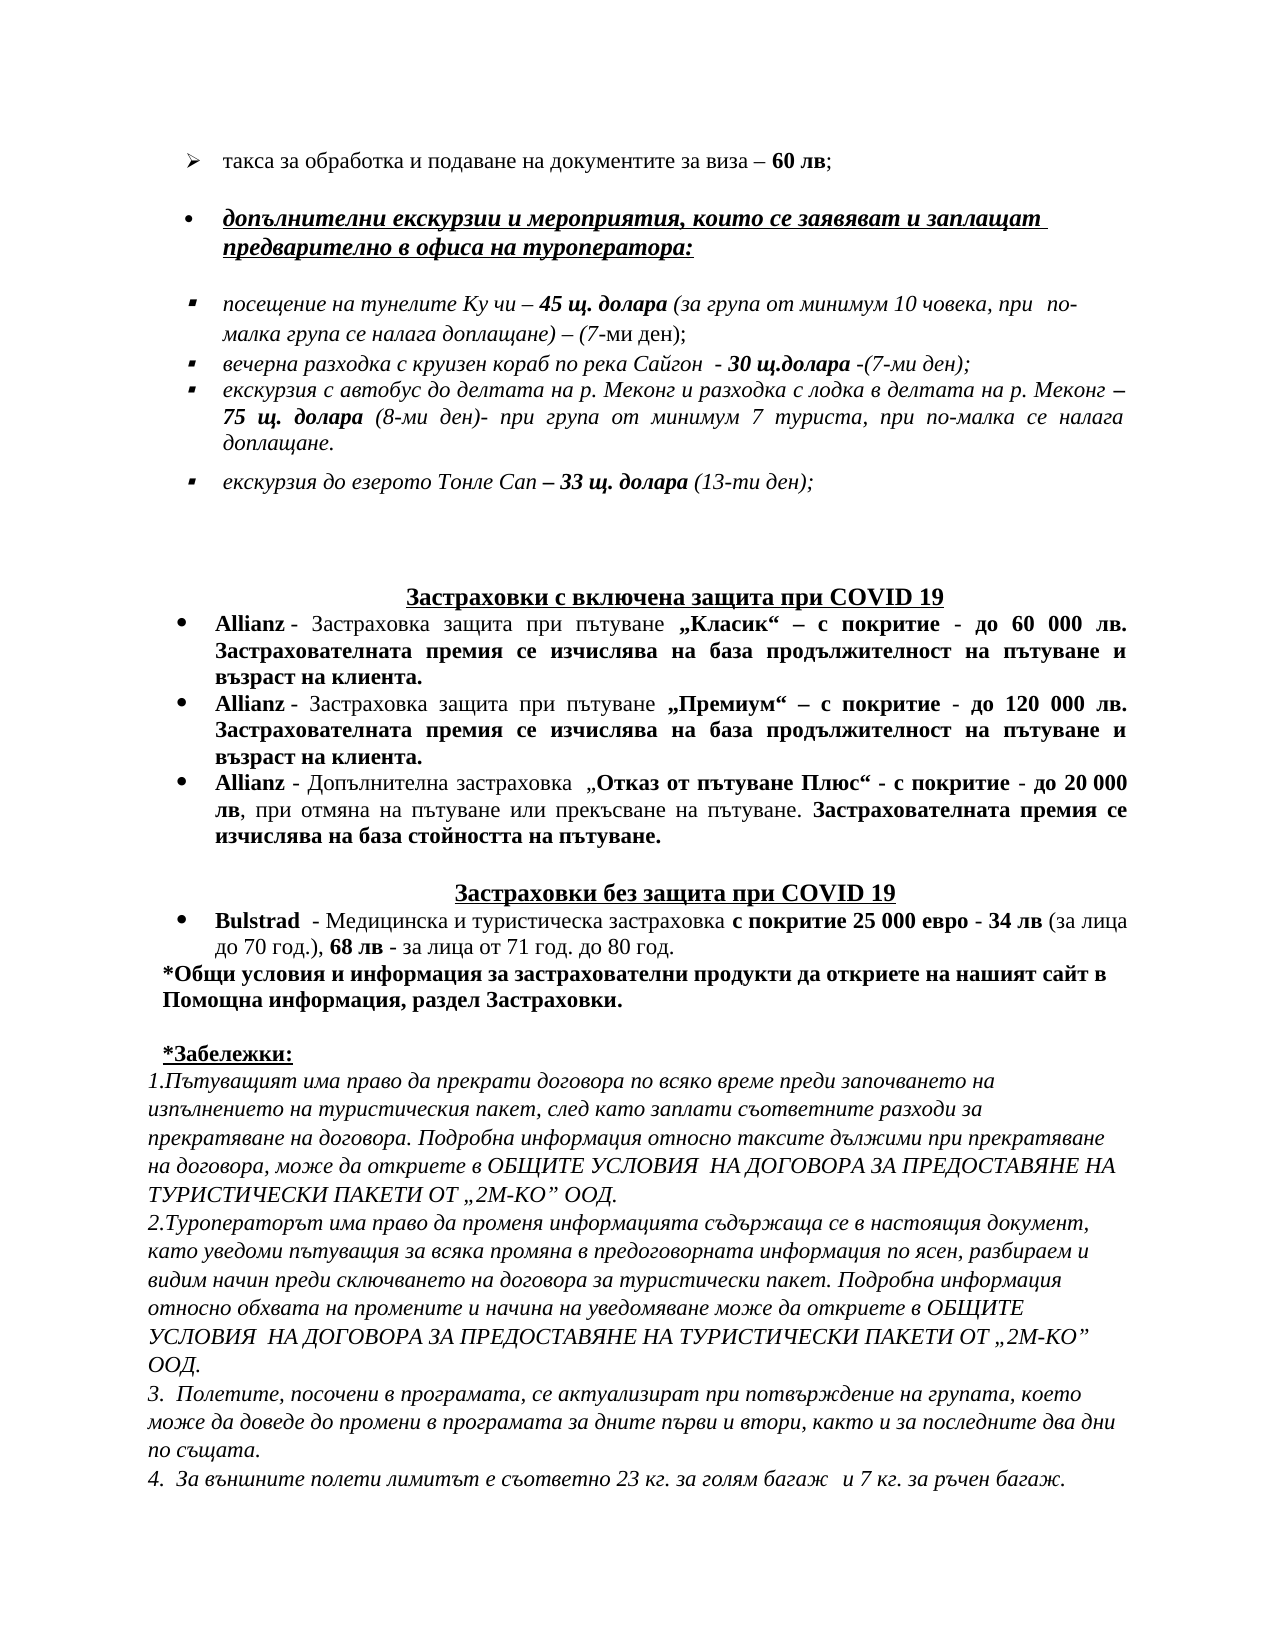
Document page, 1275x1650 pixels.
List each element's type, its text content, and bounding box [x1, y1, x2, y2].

list Allianz - Застраховка защита при пътуване „Премиум“ – с покритие - до 120 000 лв. Застрахователната премия се изчислява на база продължителност на пътуване и възраст на клиента. [177, 690, 1127, 769]
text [148, 1209, 1127, 1491]
list екскурзия до езерото Тонле Сап – 33 щ. долара (13-ти ден); [185, 468, 1127, 494]
list вечерна разходка с круизен кораб по река Сайгон - 30 щ.долара -(7-ми ден); [185, 350, 1127, 377]
list посещение на тунелите Ку чи – 45 щ. долара (за група от минимум 10 човека, при по-малка група се налага доплащане) – (7-ми ден); [185, 290, 1127, 346]
list Allianz - Застраховка защита при пътуване „Класик“ – с покритие - до 60 000 лв. Застрахователната премия се изчислява на база продължителност на пътуване и възраст на клиента. [177, 610, 1127, 690]
list *Общи условия и информация за застрахователни продукти да откриете на нашият сайт в Помощна информация, раздел Застраховки. [162, 960, 1127, 1041]
text Застраховки без защита при COVID 19 [223, 878, 1127, 907]
text 1.Пътуващият има право да прекрати договора по всяко време преди започването на изпълнението на туристическия пакет, след като заплати съответните разходи за прекратяване на договора. Подробна информация относно таксите дължими при прекратяване на договора, може да откриете в ОБЩИТЕ УСЛОВИЯ НА ДОГОВОРА ЗА ПРЕДОСТАВЯНЕ НА ТУРИСТИЧЕСКИ ПАКЕТИ ОТ „2М-КО” ООД. [148, 1067, 1127, 1207]
list допълнителни екскурзии и мероприятия, които се заявяват и заплащат предварително в офиса на туроператора: [185, 203, 1127, 261]
list *Забележки: [162, 1041, 1127, 1067]
list екскурзия с автобус до делтата на р. Меконг и разходка с лодка в делтата на р. Меконг – 75 щ. долара (8-ми ден)- при група от минимум 7 туриста, при по-малка се налага доплащане. [185, 377, 1127, 456]
list Bulstrad - Медицинска и туристическа застраховка с покритие 25 000 евро - 34 лв (за лица до 70 год.), 68 лв - за лица от 71 год. до 80 год. [177, 907, 1127, 960]
list такса за обработка и подаване на документите за виза – 60 лв; [185, 148, 1127, 174]
list Allianz - Допълнителна застраховка „Отказ от пътуване Плюс“ - с покритие - до 20 000 лв, при отмяна на пътуване или прекъсване на пътуване. Застрахователната премия се изчислява на база стойността на пътуване. [177, 769, 1127, 849]
text Застраховки с включена защита при COVID 19 [223, 582, 1127, 610]
